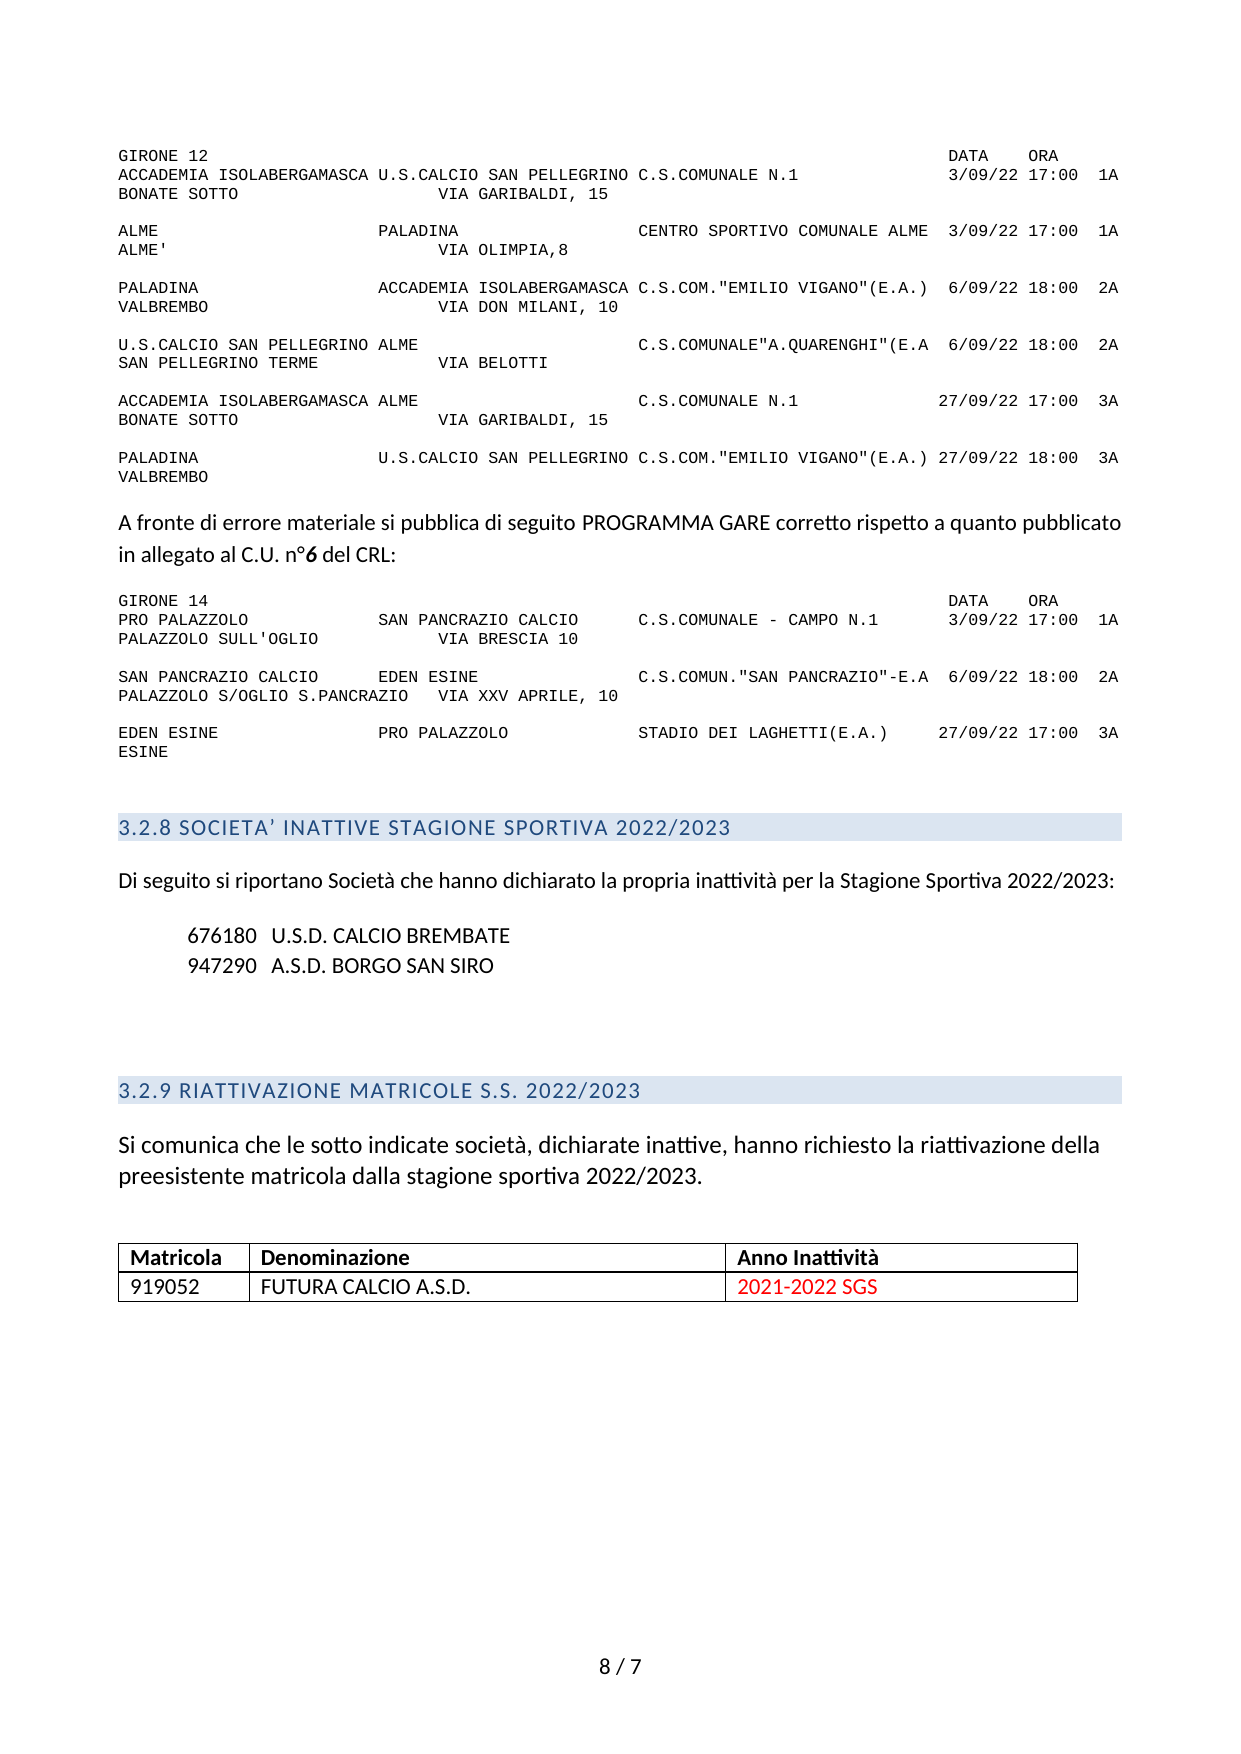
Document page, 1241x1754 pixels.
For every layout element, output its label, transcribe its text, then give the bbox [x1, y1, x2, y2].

text 3.2.8 SOCIETA’ INATTIVE STAGIONE SPORTIVA 2022/2023 [118, 813, 1122, 841]
text Di seguito si riportano Società che hanno dichiarato la propria inattività per la Stagione Sportiva 2022/2023: [118, 866, 1122, 894]
text 3.2.9 riattivazione matricole s.s. 2022/2023 [118, 1076, 1122, 1104]
table_cell 2021-2022 SGS [726, 1273, 1077, 1301]
text A fronte di errore materiale si pubblica di seguito PROGRAMMA GARE corretto rispetto a quanto pubblicato in allegato al C.U. n°6 del CRL: [118, 508, 1122, 568]
text GIRONE 14 DATA ORA [118, 593, 1122, 612]
text ALME PALADINA CENTRO SPORTIVO COMUNALE ALME 3/09/22 17:00 1A ALME' VIA OLIMPIA,8 [118, 223, 1122, 261]
text ACCADEMIA ISOLABERGAMASCA U.S.CALCIO SAN PELLEGRINO C.S.COMUNALE N.1 3/09/22 17:00 1A BONATE SOTTO VIA GARIBALDI, 15 [118, 166, 1122, 204]
table_cell A.S.D. BORGO SAN SIRO [264, 949, 660, 979]
text PALADINA U.S.CALCIO SAN PELLEGRINO C.S.COM."EMILIO VIGANO"(E.A.) 27/09/22 18:00 3A VALBREMBO [118, 449, 1122, 487]
table_cell 919052 [119, 1273, 249, 1301]
table_header 676180 [118, 919, 264, 949]
table_header Anno Inattività [726, 1244, 1077, 1271]
table_cell 947290 [118, 949, 264, 979]
text GIRONE 12 DATA ORA [118, 148, 1122, 166]
text U.S.CALCIO SAN PELLEGRINO ALME C.S.COMUNALE"A.QUARENGHI"(E.A 6/09/22 18:00 2A SAN PELLEGRINO TERME VIA BELOTTI [118, 336, 1122, 374]
table_cell FUTURA CALCIO A.S.D. [250, 1273, 725, 1301]
text Si comunica che le sotto indicate società, dichiarate inattive, hanno richiesto la riattivazione della preesistente matricola dalla stagione sportiva 2022/2023. [118, 1129, 1122, 1190]
text EDEN ESINE PRO PALAZZOLO STADIO DEI LAGHETTI(E.A.) 27/09/22 17:00 3A ESINE [118, 725, 1122, 763]
text PRO PALAZZOLO SAN PANCRAZIO CALCIO C.S.COMUNALE - CAMPO N.1 3/09/22 17:00 1A PALAZZOLO SULL'OGLIO VIA BRESCIA 10 [118, 612, 1122, 649]
table_header U.S.D. CALCIO BREMBATE [264, 919, 660, 949]
table_header Matricola [119, 1244, 249, 1271]
text SAN PANCRAZIO CALCIO EDEN ESINE C.S.COMUN."SAN PANCRAZIO"-E.A 6/09/22 18:00 2A PALAZZOLO S/OGLIO S.PANCRAZIO VIA XXV APRILE, 10 [118, 668, 1122, 706]
table_header Denominazione [250, 1244, 725, 1271]
text PALADINA ACCADEMIA ISOLABERGAMASCA C.S.COM."EMILIO VIGANO"(E.A.) 6/09/22 18:00 2A VALBREMBO VIA DON MILANI, 10 [118, 279, 1122, 317]
text BONATE SOTTO VIA GARIBALDI, 15 [118, 412, 1122, 430]
text ACCADEMIA ISOLABERGAMASCA ALME C.S.COMUNALE N.1 27/09/22 17:00 3A [118, 393, 1122, 412]
